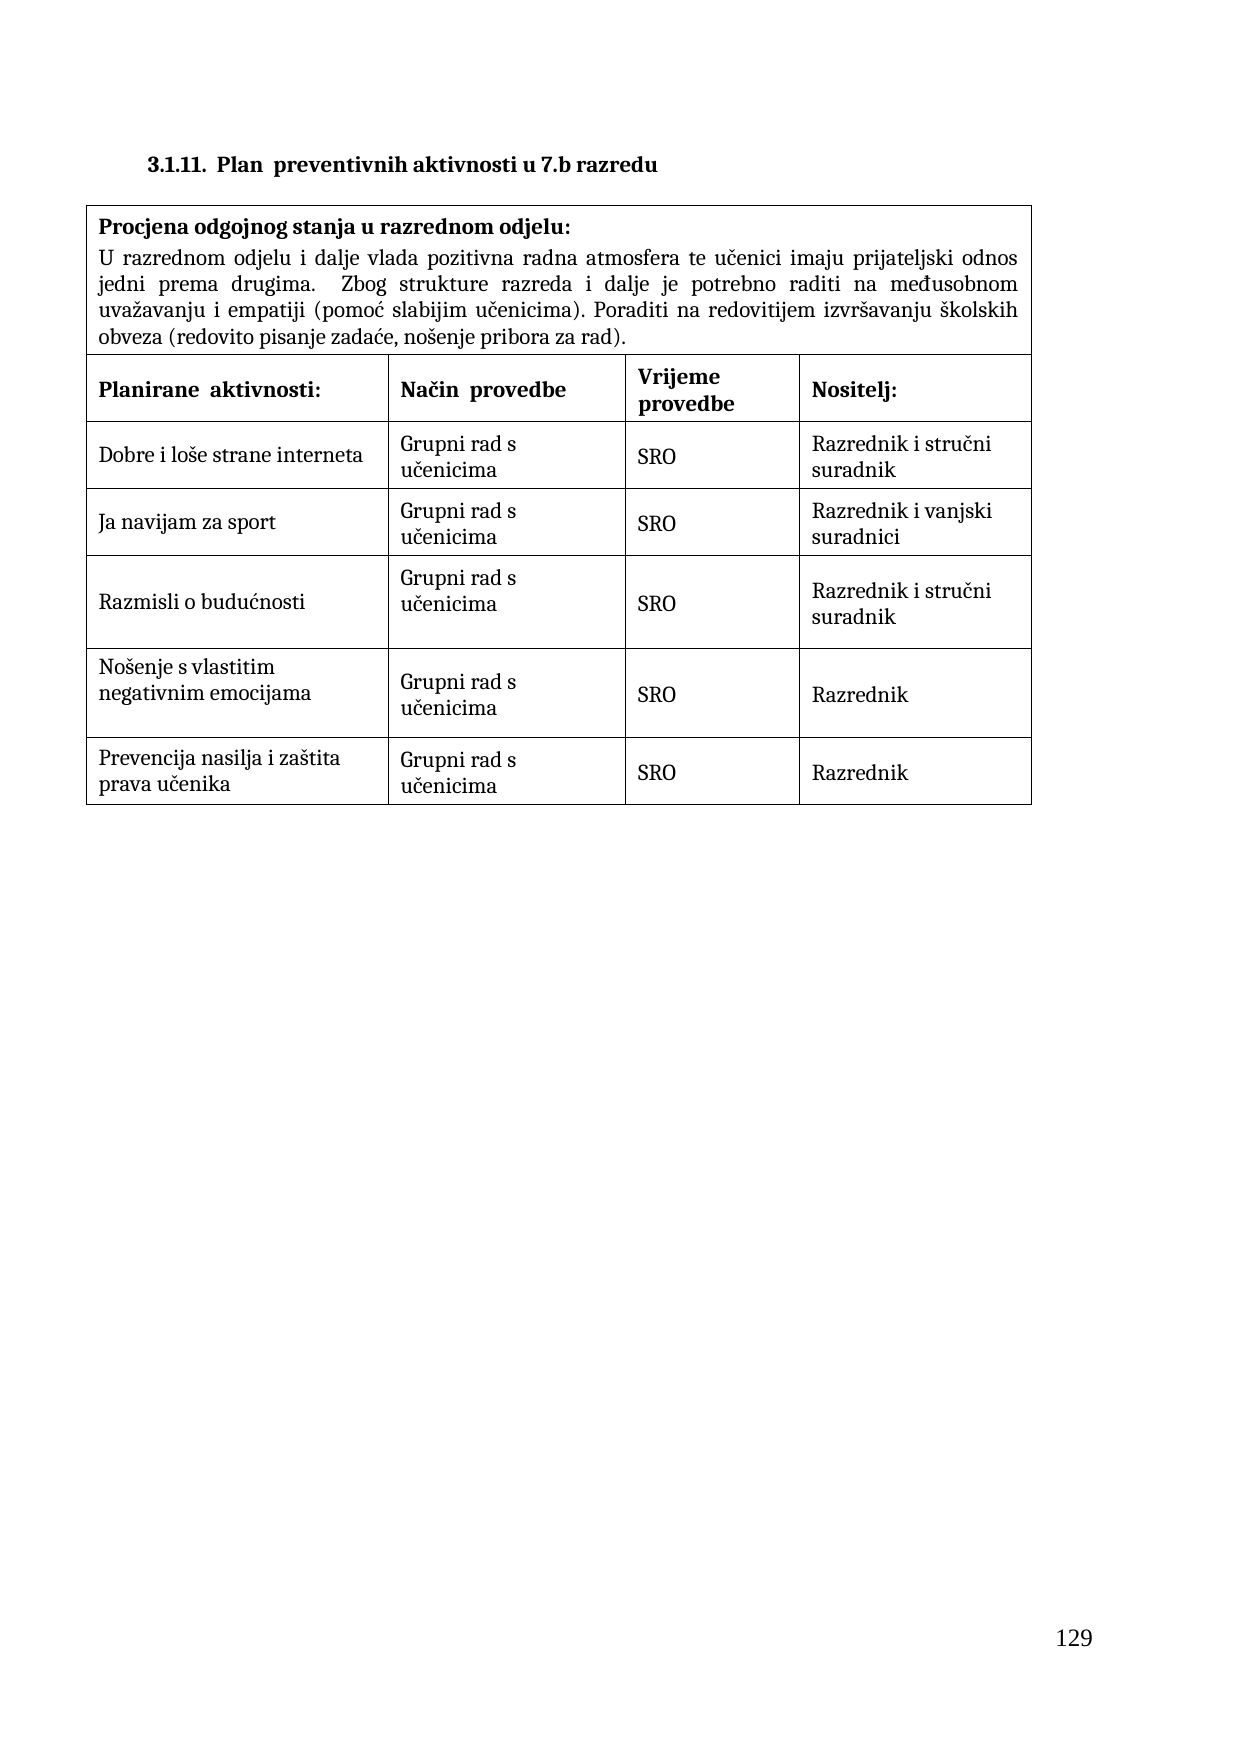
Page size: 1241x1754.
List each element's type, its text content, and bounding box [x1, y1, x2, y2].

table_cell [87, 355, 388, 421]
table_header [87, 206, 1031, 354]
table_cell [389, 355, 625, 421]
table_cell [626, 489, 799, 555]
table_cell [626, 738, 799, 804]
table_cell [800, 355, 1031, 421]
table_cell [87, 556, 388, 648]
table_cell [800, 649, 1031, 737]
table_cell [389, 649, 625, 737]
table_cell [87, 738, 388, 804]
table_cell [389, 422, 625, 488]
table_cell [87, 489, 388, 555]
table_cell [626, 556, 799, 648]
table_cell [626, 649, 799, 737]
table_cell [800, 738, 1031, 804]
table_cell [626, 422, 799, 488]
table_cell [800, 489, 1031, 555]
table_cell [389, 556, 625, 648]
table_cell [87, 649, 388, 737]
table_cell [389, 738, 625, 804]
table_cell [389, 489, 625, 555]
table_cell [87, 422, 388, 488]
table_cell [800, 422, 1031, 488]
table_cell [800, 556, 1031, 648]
subtitle 3.1.11. Plan preventivnih aktivnosti u 7.b razredu [148, 152, 1093, 178]
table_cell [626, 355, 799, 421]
